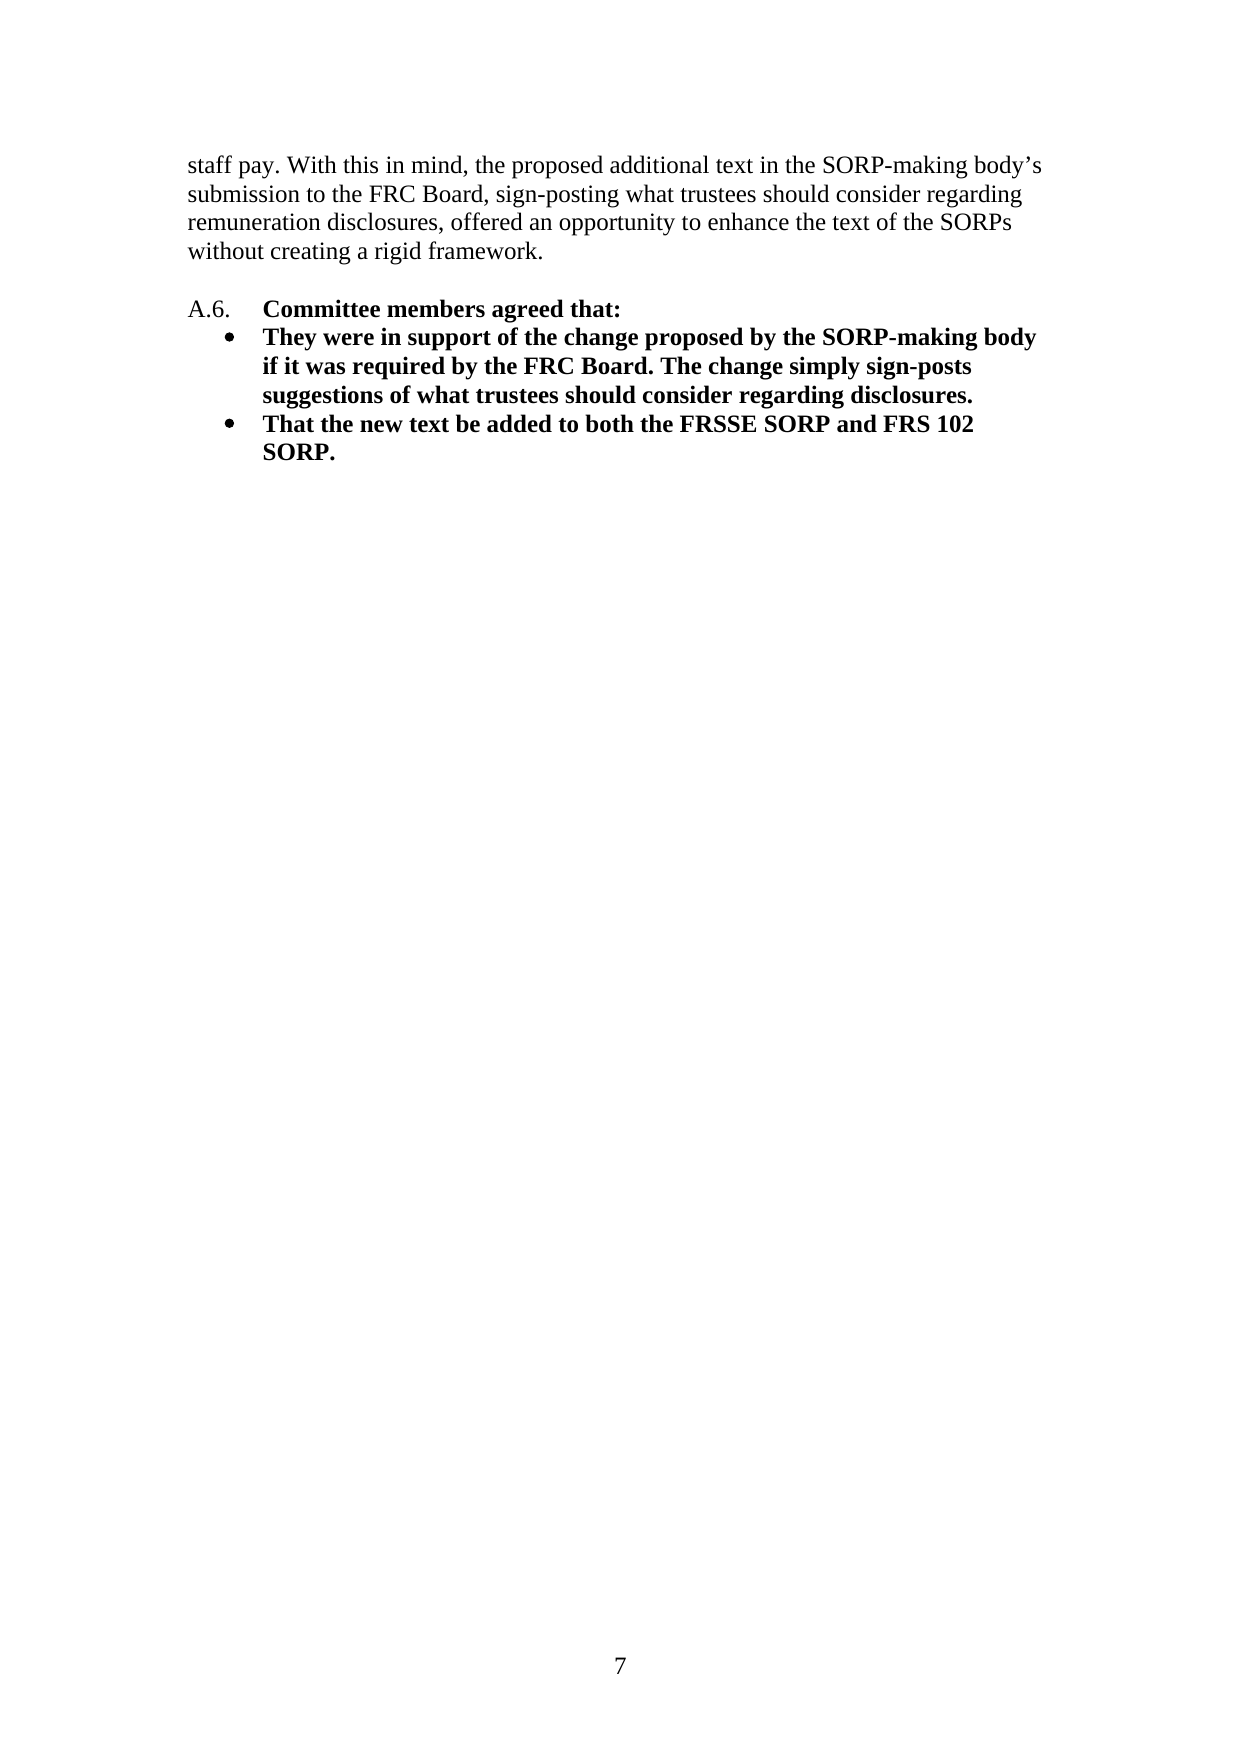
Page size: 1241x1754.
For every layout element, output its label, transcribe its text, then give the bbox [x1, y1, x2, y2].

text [187, 150, 1053, 265]
text A.6. Committee members agreed that: [187, 294, 1053, 322]
list That the new text be added to both the FRSSE SORP and FRS 102 SORP. [225, 409, 1053, 466]
list They were in support of the change proposed by the SORP-making body if it was required by the FRC Board. The change simply sign-posts suggestions of what trustees should consider regarding disclosures. [225, 322, 1053, 409]
